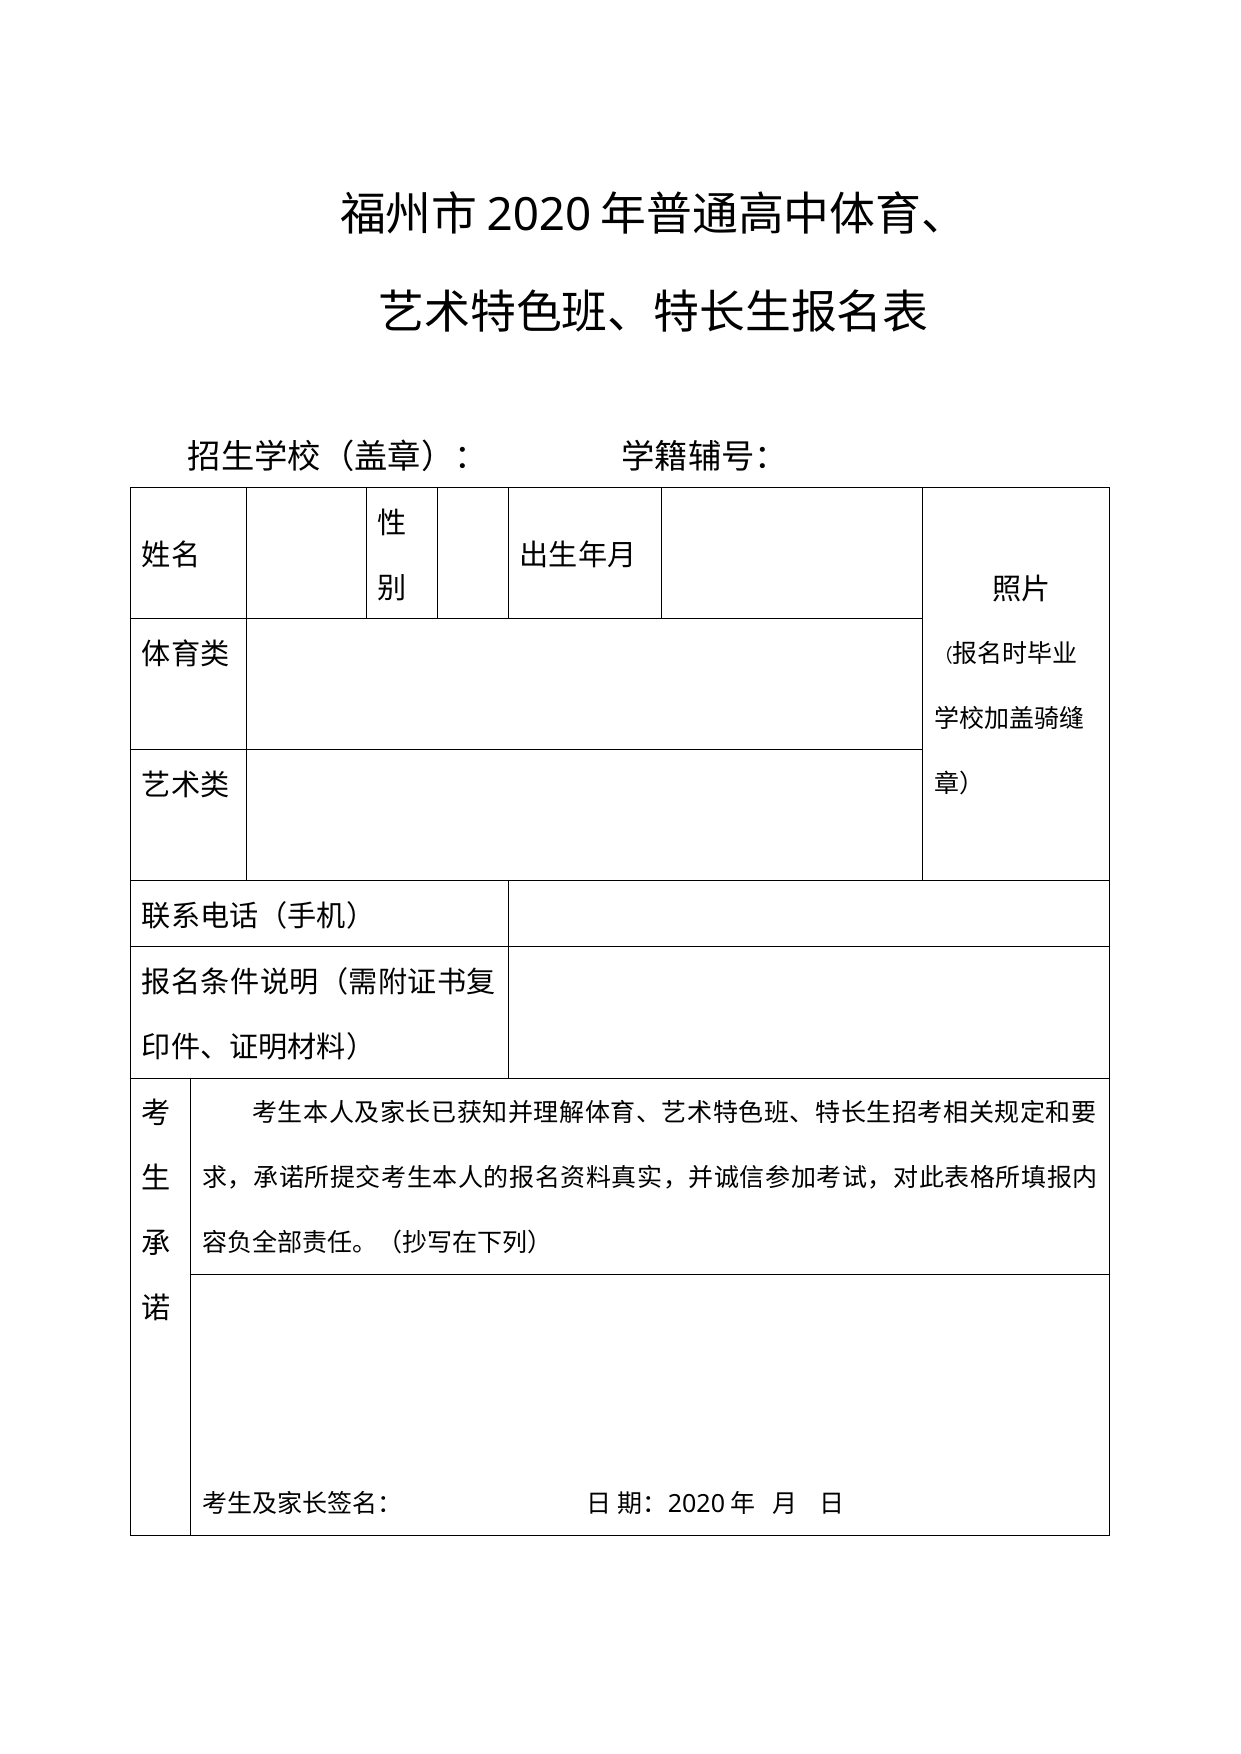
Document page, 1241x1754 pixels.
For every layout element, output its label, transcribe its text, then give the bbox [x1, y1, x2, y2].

table_cell 报名条件说明（需附证书复印件、证明材料） [131, 947, 508, 1077]
table_cell 考生承诺 [131, 1079, 190, 1534]
table_header 出生年月 [509, 488, 661, 618]
table_header 性别 [367, 488, 437, 618]
table_cell [509, 881, 1109, 946]
table_cell 艺术类 [131, 750, 246, 880]
table_cell [247, 750, 922, 880]
table_cell [509, 947, 1109, 1077]
table_cell 考生本人及家长已获知并理解体育、艺术特色班、特长生招考相关规定和要求，承诺所提交考生本人的报名资料真实，并诚信参加考试，对此表格所填报内容负全部责任。（抄写在下列） [191, 1079, 1109, 1273]
text 招生学校（盖章）： 学籍辅号： [187, 422, 1053, 487]
table_header 姓名 [131, 488, 246, 618]
table_cell 考生及家长签名： 日 期：2020年 月 日 [191, 1275, 1109, 1534]
table_header [662, 488, 922, 618]
table_cell 联系电话（手机） [131, 881, 508, 946]
text 福州市2020年普通高中体育、 [254, 162, 1053, 259]
table_cell [247, 619, 922, 749]
table_header [438, 488, 508, 618]
table_header [247, 488, 366, 618]
table_cell 体育类 [131, 619, 246, 749]
table_header 照片 （报名时毕业学校加盖骑缝章） [923, 488, 1109, 880]
text 艺术特色班、特长生报名表 [254, 259, 1053, 357]
